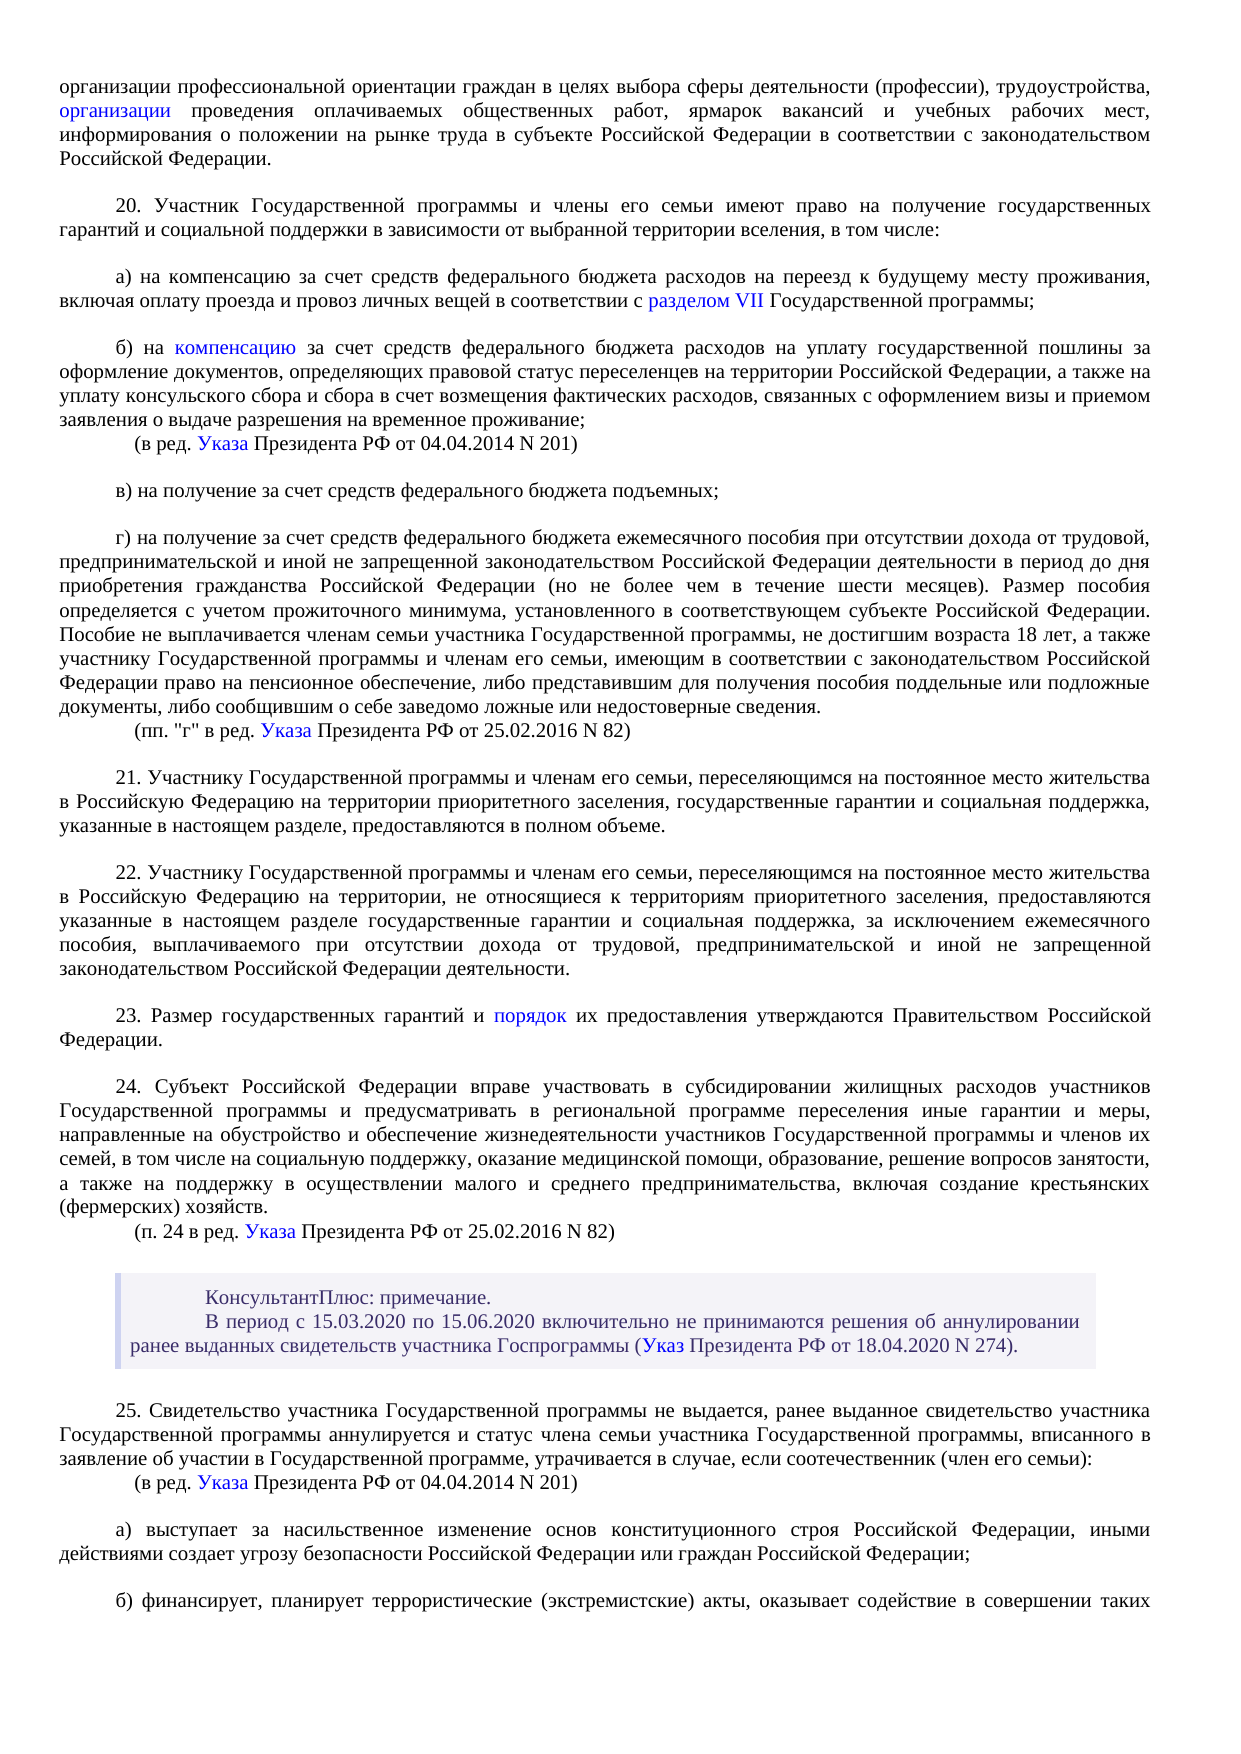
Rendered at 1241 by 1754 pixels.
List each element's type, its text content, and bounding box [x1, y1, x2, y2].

table_header КонсультантПлюс: примечание. В период с 15.03.2020 по 15.06.2020 включительно не принимаются решения об аннулировании ранее выданных свидетельств участника Госпрограммы (Указ Президента РФ от 18.04.2020 N 274). [121, 1273, 1090, 1369]
text б) на компенсацию за счет средств федерального бюджета расходов на уплату государственной пошлины за оформление документов, определяющих правовой статус переселенцев на территории Российской Федерации, а также на уплату консульского сбора и сбора в счет возмещения фактических расходов, связанных с оформлением визы и приемом заявления о выдаче разрешения на временное проживание; [59, 335, 1152, 431]
text (пп. "г" в ред. Указа Президента РФ от 25.02.2016 N 82) [59, 718, 1152, 742]
text 23. Размер государственных гарантий и порядок их предоставления утверждаются Правительством Российской Федерации. [59, 1003, 1152, 1051]
text 25. Свидетельство участника Государственной программы не выдается, ранее выданное свидетельство участника Государственной программы аннулируется и статус члена семьи участника Государственной программы, вписанного в заявление об участии в Государственной программе, утрачивается в случае, если соотечественник (член его семьи): [59, 1398, 1152, 1470]
text 24. Субъект Российской Федерации вправе участвовать в субсидировании жилищных расходов участников Государственной программы и предусматривать в региональной программе переселения иные гарантии и меры, направленные на обустройство и обеспечение жизнедеятельности участников Государственной программы и членов их семей, в том числе на социальную поддержку, оказание медицинской помощи, образование, решение вопросов занятости, а также на поддержку в осуществлении малого и среднего предпринимательства, включая создание крестьянских (фермерских) хозяйств. [59, 1074, 1152, 1218]
text 20. Участник Государственной программы и члены его семьи имеют право на получение государственных гарантий и социальной поддержки в зависимости от выбранной территории вселения, в том числе: [59, 193, 1152, 241]
text (п. 24 в ред. Указа Президента РФ от 25.02.2016 N 82) [59, 1218, 1152, 1243]
text (в ред. Указа Президента РФ от 04.04.2014 N 201) [59, 1470, 1152, 1494]
text г) на получение за счет средств федерального бюджета ежемесячного пособия при отсутствии дохода от трудовой, предпринимательской и иной не запрещенной законодательством Российской Федерации деятельности в период до дня приобретения гражданства Российской Федерации (но не более чем в течение шести месяцев). Размер пособия определяется с учетом прожиточного минимума, установленного в соответствующем субъекте Российской Федерации. Пособие не выплачивается членам семьи участника Государственной программы, не достигшим возраста 18 лет, а также участнику Государственной программы и членам его семьи, имеющим в соответствии с законодательством Российской Федерации право на пенсионное обеспечение, либо представившим для получения пособия поддельные или подложные документы, либо сообщившим о себе заведомо ложные или недостоверные сведения. [59, 525, 1152, 718]
text в) на получение за счет средств федерального бюджета подъемных; [59, 478, 1152, 502]
text а) на компенсацию за счет средств федерального бюджета расходов на переезд к будущему месту проживания, включая оплату проезда и провоз личных вещей в соответствии с разделом VII Государственной программы; [59, 264, 1152, 312]
text (в ред. Указа Президента РФ от 04.04.2014 N 201) [59, 431, 1152, 455]
text 21. Участнику Государственной программы и членам его семьи, переселяющимся на постоянное место жительства в Российскую Федерацию на территории приоритетного заселения, государственные гарантии и социальная поддержка, указанные в настоящем разделе, предоставляются в полном объеме. [59, 765, 1152, 837]
text а) выступает за насильственное изменение основ конституционного строя Российской Федерации, иными действиями создает угрозу безопасности Российской Федерации или граждан Российской Федерации; [59, 1517, 1152, 1565]
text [59, 1588, 1152, 1612]
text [59, 74, 1152, 170]
text 22. Участнику Государственной программы и членам его семьи, переселяющимся на постоянное место жительства в Российскую Федерацию на территории, не относящиеся к территориям приоритетного заселения, предоставляются указанные в настоящем разделе государственные гарантии и социальная поддержка, за исключением ежемесячного пособия, выплачиваемого при отсутствии дохода от трудовой, предпринимательской и иной не запрещенной законодательством Российской Федерации деятельности. [59, 860, 1152, 980]
